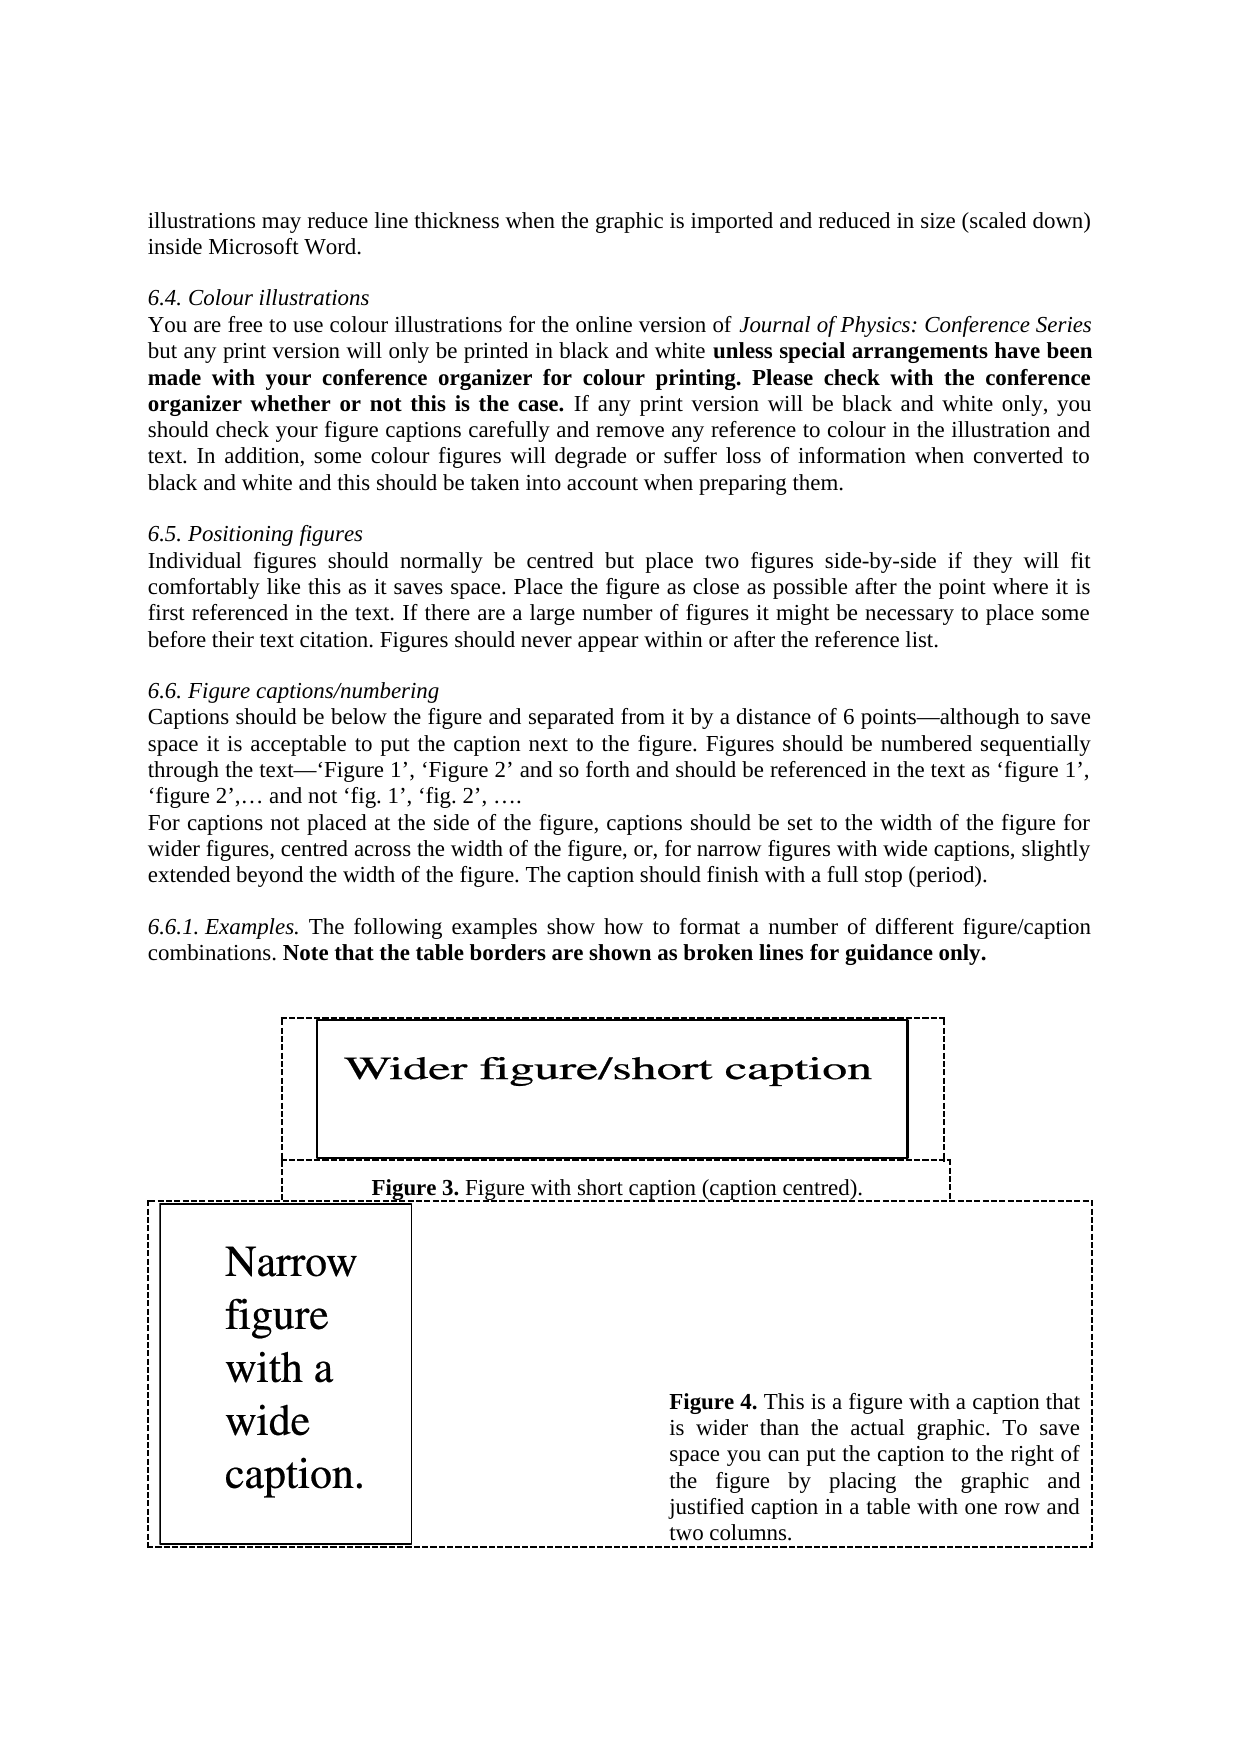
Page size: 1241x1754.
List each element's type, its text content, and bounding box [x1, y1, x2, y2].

text For captions not placed at the side of the figure, captions should be set to the width of the figure for wider figures, centred across the width of the figure, or, for narrow figures with wide captions, slightly extended beyond the width of the figure. The caption should finish with a full stop (period). [148, 809, 1092, 888]
table_cell Figure 4. This is a figure with a caption that is wider than the actual graphic. To save space you can put the caption to the right of the figure by placing the graphic and justified caption in a table with one row and two columns. [658, 1200, 1092, 1546]
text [148, 207, 1092, 259]
table_header [909, 1017, 944, 1159]
text Figure captions/numbering [148, 677, 1092, 703]
text Positioning figures [148, 520, 1092, 547]
text You are free to use colour illustrations for the online version of Journal of Physics: Conference Series but any print version will only be printed in black and white unless special arrangements have been made with your conference organizer for colour printing. Please check with the conference organizer whether or not this is the case. If any print version will be black and white only, you should check your figure captions carefully and remove any reference to colour in the illustration and text. In addition, some colour figures will degrade or suffer loss of information when converted to black and white and this should be taken into account when preparing them. [148, 311, 1092, 495]
text Examples. The following examples show how to format a number of different figure/caption combinations. Note that the table borders are shown as broken lines for guidance only. [148, 913, 1092, 966]
table_cell Figure 3. Figure with short caption (caption centred). [282, 1159, 950, 1200]
table_header [282, 1017, 316, 1159]
text Individual figures should normally be centred but place two figures side-by-side if they will fit comfortably like this as it saves space. Place the figure as close as possible after the point where it is first referenced in the text. If there are a large number of figures it might be necessary to place some before their text citation. Figures should never appear within or after the reference list. [148, 547, 1092, 652]
text Captions should be below the figure and separated from it by a distance of 6 points—although to save space it is acceptable to put the caption next to the figure. Figures should be numbered sequentially through the text—‘Figure 1’, ‘Figure 2’ and so forth and should be referenced in the text as ‘figure 1’, ‘figure 2’,… and not ‘fig. 1’, ‘fig. 2’, …. [148, 703, 1092, 809]
table_cell [148, 1200, 658, 1546]
text Colour illustrations [148, 284, 1092, 311]
